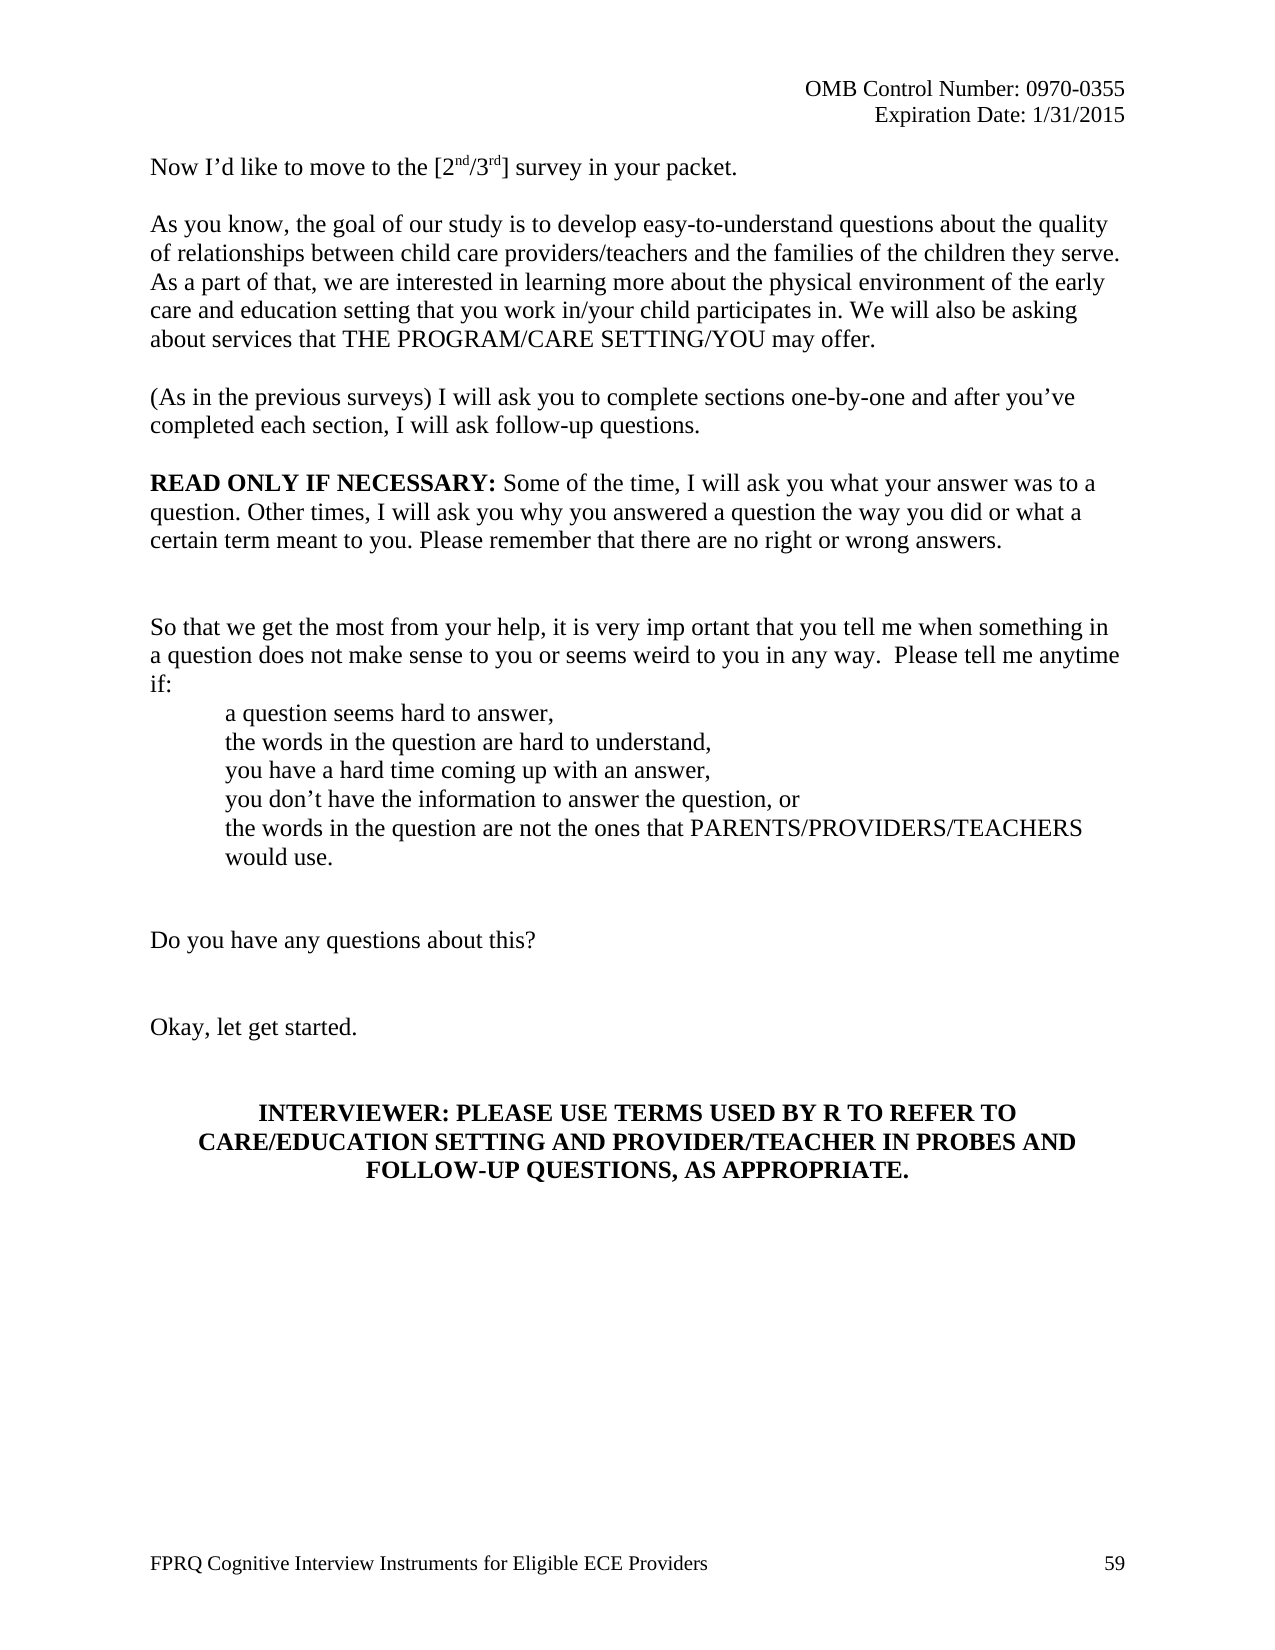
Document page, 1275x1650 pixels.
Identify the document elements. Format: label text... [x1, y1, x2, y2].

text you have a hard time coming up with an answer, [150, 755, 1125, 784]
text Okay, let get started. [150, 1012, 1125, 1041]
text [150, 1098, 1125, 1184]
text the words in the question are not the ones that PARENTS/PROVIDERS/TEACHERS would use. [225, 813, 1125, 870]
text So that we get the most from your help, it is very imp ortant that you tell me when something in a question does not make sense to you or seems weird to you in any way. Please tell me anytime if: [150, 612, 1125, 698]
text (As in the previous surveys) I will ask you to complete sections one-by-one and after you’ve completed each section, I will ask follow-up questions. [150, 382, 1125, 439]
text Do you have any questions about this? [150, 926, 1125, 954]
text the words in the question are hard to understand, [150, 727, 1125, 755]
text you don’t have the information to answer the question, or [150, 784, 1125, 813]
text a question seems hard to answer, [150, 698, 1125, 727]
text As you know, the goal of our study is to develop easy-to-understand questions about the quality of relationships between child care providers/teachers and the families of the children they serve. As a part of that, we are interested in learning more about the physical environment of the early care and education setting that you work in/your child participates in. We will also be asking about services that THE PROGRAM/CARE SETTING/YOU may offer. [150, 209, 1125, 353]
text Now I’d like to move to the [2nd/3rd] survey in your packet. [150, 152, 1125, 180]
text READ ONLY IF NECESSARY: Some of the time, I will ask you what your answer was to a question. Other times, I will ask you why you answered a question the way you did or what a certain term meant to you. Please remember that there are no right or wrong answers. [150, 468, 1125, 554]
